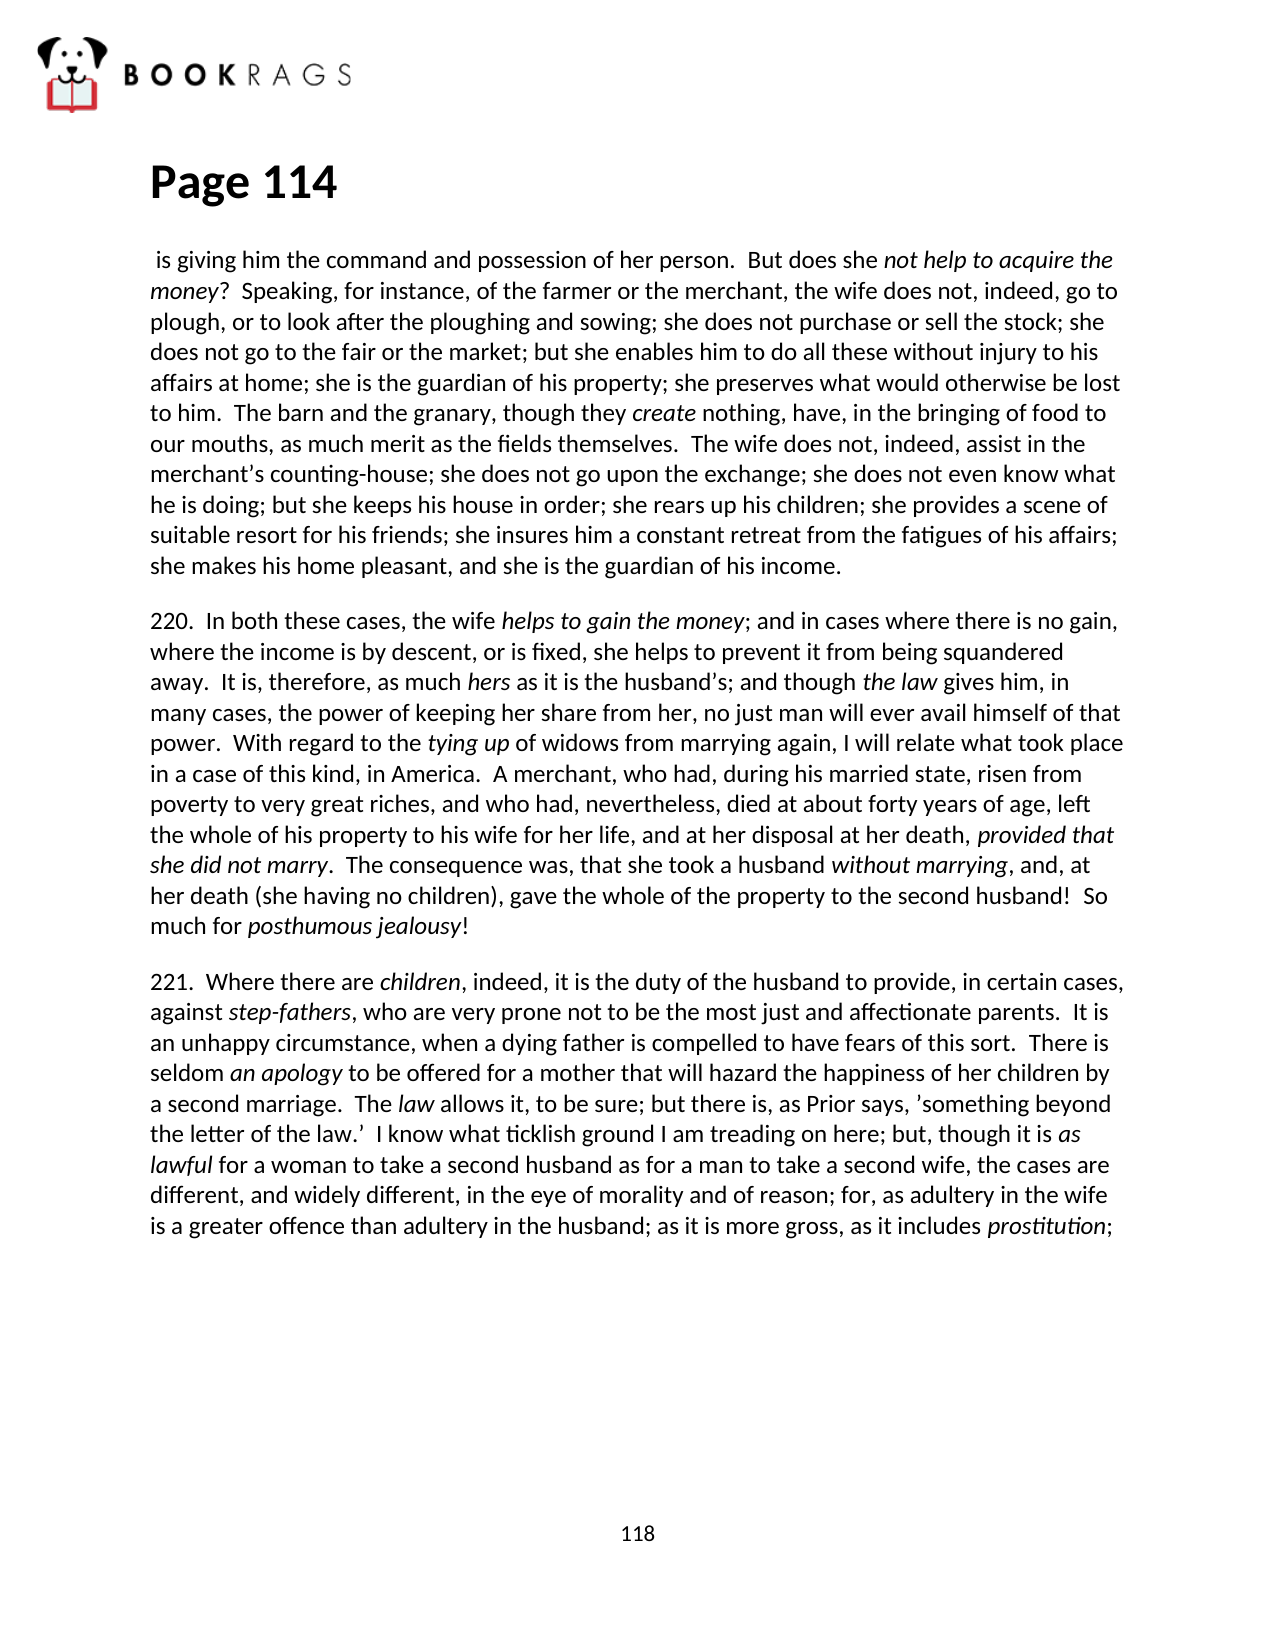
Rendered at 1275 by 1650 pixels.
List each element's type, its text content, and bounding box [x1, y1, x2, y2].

text Page 114 [150, 150, 1125, 211]
text is giving him the command and possession of her person. But does she not help to acquire the money? Speaking, for instance, of the farmer or the merchant, the wife does not, indeed, go to plough, or to look after the ploughing and sowing; she does not purchase or sell the stock; she does not go to the fair or the market; but she enables him to do all these without injury to his affairs at home; she is the guardian of his property; she preserves what would otherwise be lost to him. The barn and the granary, though they create nothing, have, in the bringing of food to our mouths, as much merit as the fields themselves. The wife does not, indeed, assist in the merchant’s counting-house; she does not go upon the exchange; she does not even know what he is doing; but she keeps his house in order; she rears up his children; she provides a scene of suitable resort for his friends; she insures him a constant retreat from the fatigues of his affairs; she makes his home pleasant, and she is the guardian of his income. [150, 244, 1125, 580]
picture [37, 37, 351, 113]
text 220. In both these cases, the wife helps to gain the money; and in cases where there is no gain, where the income is by descent, or is fixed, she helps to prevent it from being squandered away. It is, therefore, as much hers as it is the husband’s; and though the law gives him, in many cases, the power of keeping her share from her, no just man will ever avail himself of that power. With regard to the tying up of widows from marrying again, I will relate what took place in a case of this kind, in America. A merchant, who had, during his married state, risen from poverty to very great riches, and who had, nevertheless, died at about forty years of age, left the whole of his property to his wife for her life, and at her disposal at her death, provided that she did not marry. The consequence was, that she took a husband without marrying, and, at her death (she having no children), gave the whole of the property to the second husband! So much for posthumous jealousy! [150, 605, 1125, 941]
text 221. Where there are children, indeed, it is the duty of the husband to provide, in certain cases, against step-fathers, who are very prone not to be the most just and affectionate parents. It is an unhappy circumstance, when a dying father is compelled to have fears of this sort. There is seldom an apology to be offered for a mother that will hazard the happiness of her children by a second marriage. The law allows it, to be sure; but there is, as Prior says, ’something beyond the letter of the law.’ I know what ticklish ground I am treading on here; but, though it is as lawful for a woman to take a second husband as for a man to take a second wife, the cases are different, and widely different, in the eye of morality and of reason; for, as adultery in the wife is a greater offence than adultery in the husband; as it is more gross, as it includes prostitution; [150, 966, 1125, 1241]
